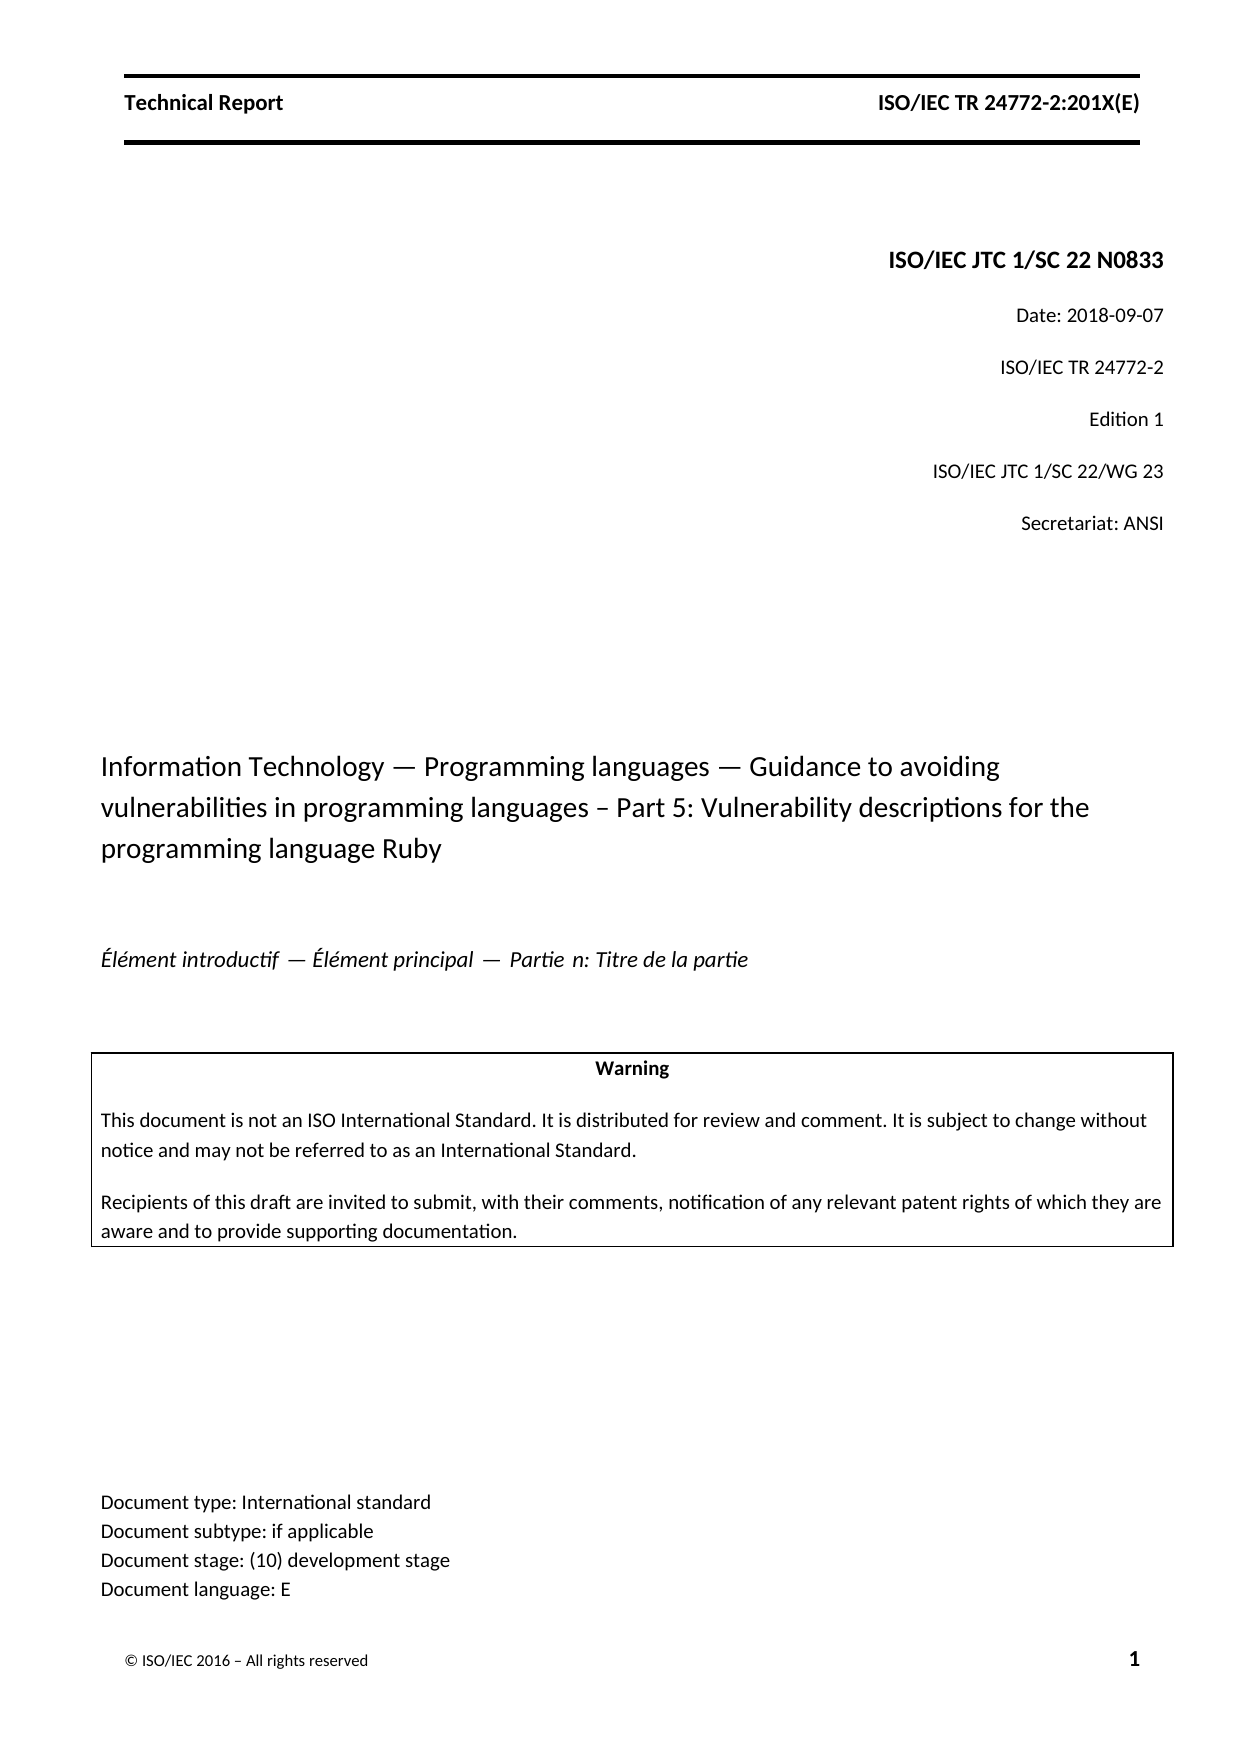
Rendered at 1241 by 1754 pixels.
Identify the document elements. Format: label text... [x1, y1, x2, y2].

text Document stage: (10) development stage [101, 1547, 1164, 1573]
text Document type: International standard [101, 1489, 1164, 1514]
text Secretariat: ANSI [101, 511, 1164, 536]
text Warning [92, 1054, 1172, 1081]
text Document subtype: if applicable [101, 1518, 1164, 1543]
text Edition 1 [101, 406, 1164, 432]
text ISO/IEC JTC 1/SC 22 N0833 [101, 244, 1164, 275]
text Information Technology — Programming languages — Guidance to avoiding vulnerabilities in programming languages – Part 5: Vulnerability descriptions for the programming language Ruby [101, 748, 1164, 866]
text Recipients of this draft are invited to submit, with their comments, notification of any relevant patent rights of which they are aware and to provide supporting documentation. [92, 1185, 1172, 1246]
text ISO/IEC TR 24772-2 [101, 354, 1164, 380]
text ISO/IEC JTC 1/SC 22/WG 23 [101, 458, 1164, 484]
text Date: 2018-09-07 [101, 302, 1164, 328]
text This document is not an ISO International Standard. It is distributed for review and comment. It is subject to change without notice and may not be referred to as an International Standard. [92, 1104, 1172, 1162]
text Document language: E [101, 1576, 1164, 1602]
text Élément introductif — Élément principal — Partie n: Titre de la partie [101, 945, 1164, 973]
